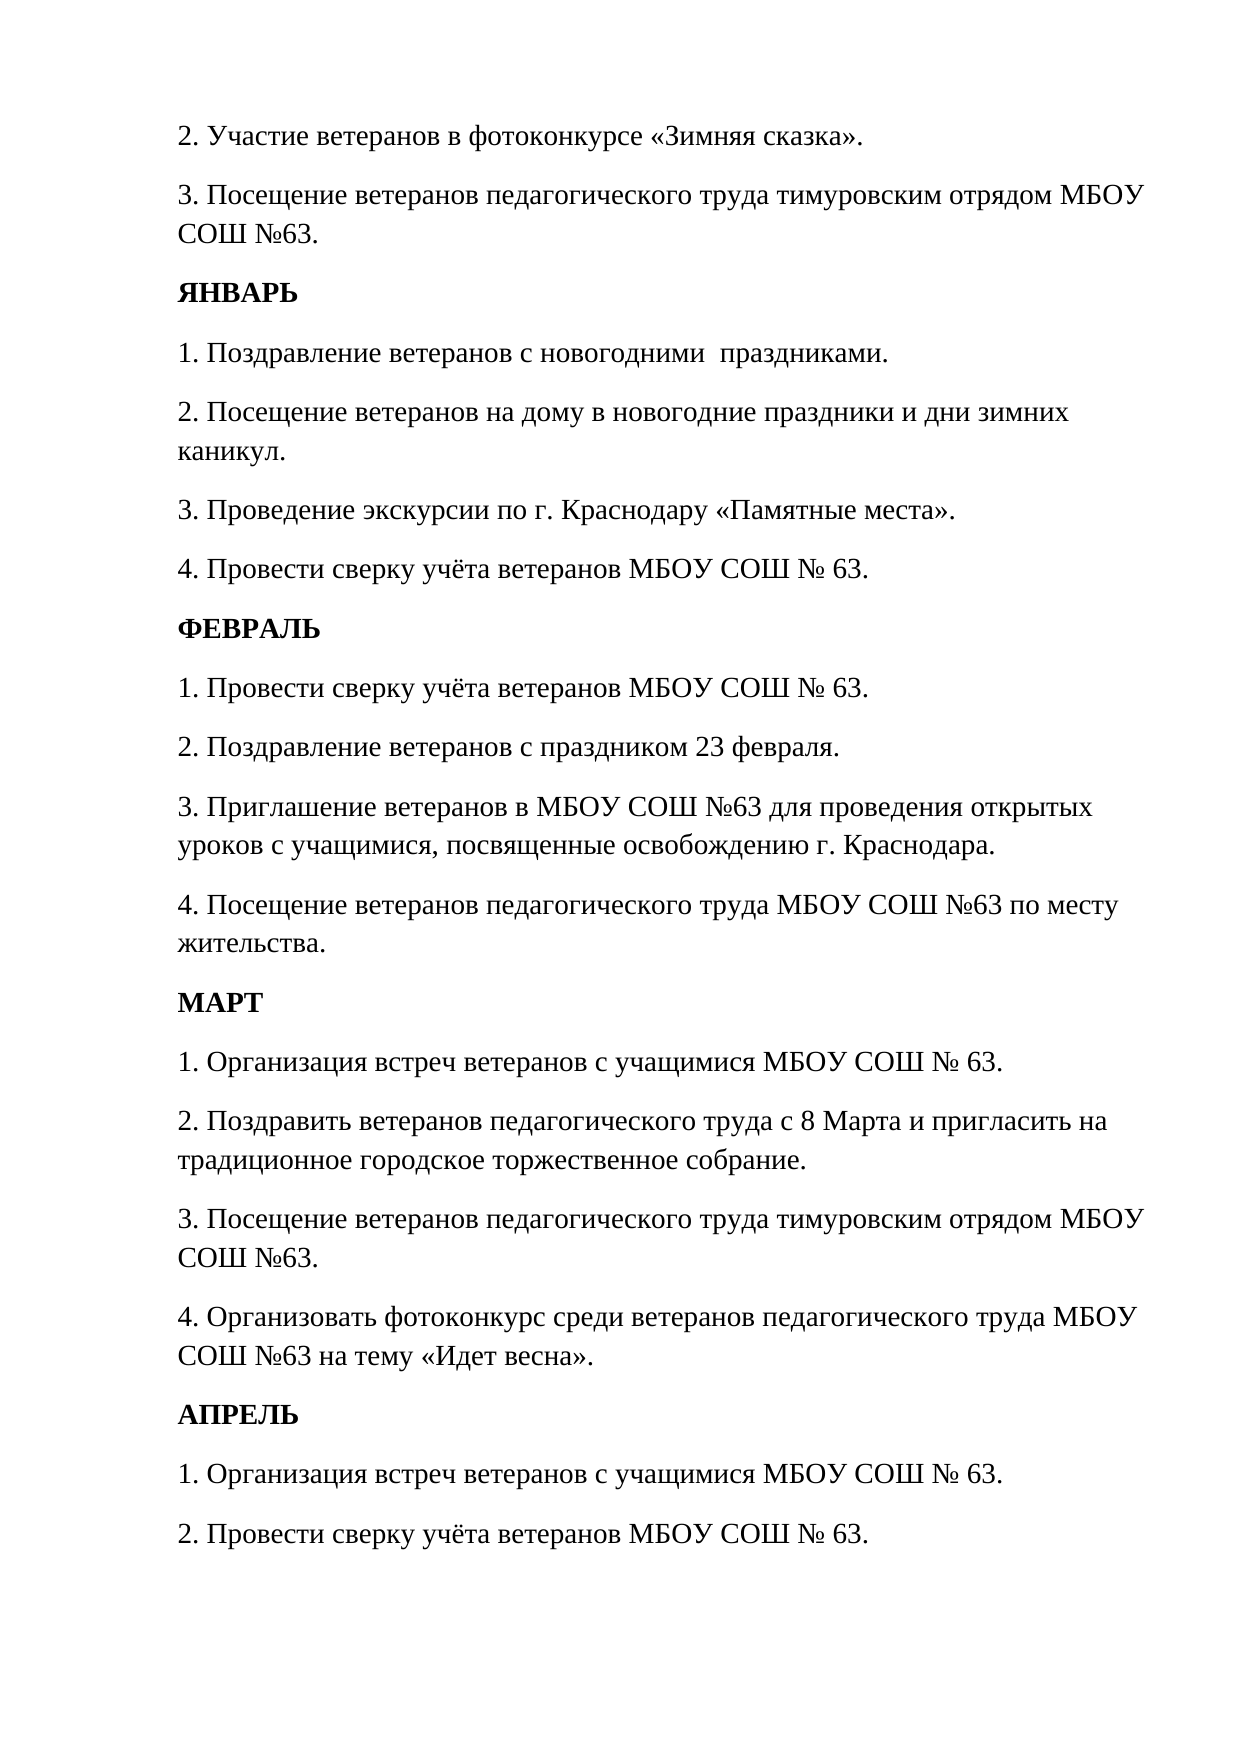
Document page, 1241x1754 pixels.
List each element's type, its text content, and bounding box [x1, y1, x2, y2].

text 3. Приглашение ветеранов в МБОУ СОШ №63 для проведения открытых уроков с учащимися, посвященные освобождению г. Краснодара. [177, 789, 1152, 861]
text 4. Провести сверку учёта ветеранов МБОУ СОШ № 63. [177, 551, 1152, 585]
text ЯНВАРЬ [177, 275, 1152, 309]
text 3. Проведение экскурсии по г. Краснодару «Памятные места». [177, 492, 1152, 526]
text 2. Поздравление ветеранов с праздником 23 февраля. [177, 729, 1152, 763]
text 2. Провести сверку учёта ветеранов МБОУ СОШ № 63. [177, 1516, 1152, 1549]
text 2. Поздравить ветеранов педагогического труда с 8 Марта и пригласить на традиционное городское торжественное собрание. [177, 1103, 1152, 1176]
text ФЕВРАЛЬ [177, 611, 1152, 644]
text 1. Организация встреч ветеранов с учащимися МБОУ СОШ № 63. [177, 1457, 1152, 1490]
text 2. Участие ветеранов в фотоконкурсе «Зимняя сказка». [177, 118, 1152, 152]
text 1. Провести сверку учёта ветеранов МБОУ СОШ № 63. [177, 670, 1152, 704]
text 3. Посещение ветеранов педагогического труда тимуровским отрядом МБОУ СОШ №63. [177, 1201, 1152, 1273]
text 3. Посещение ветеранов педагогического труда тимуровским отрядом МБОУ СОШ №63. [177, 177, 1152, 249]
text 2. Посещение ветеранов на дому в новогодние праздники и дни зимних каникул. [177, 394, 1152, 466]
text АПРЕЛЬ [177, 1397, 1152, 1431]
text 4. Организовать фотоконкурс среди ветеранов педагогического труда МБОУ СОШ №63 на тему «Идет весна». [177, 1299, 1152, 1371]
text 4. Посещение ветеранов педагогического труда МБОУ СОШ №63 по месту жительства. [177, 887, 1152, 959]
text МАРТ [177, 985, 1152, 1018]
text 1. Организация встреч ветеранов с учащимися МБОУ СОШ № 63. [177, 1044, 1152, 1078]
text 1. Поздравление ветеранов с новогодними праздниками. [177, 335, 1152, 368]
